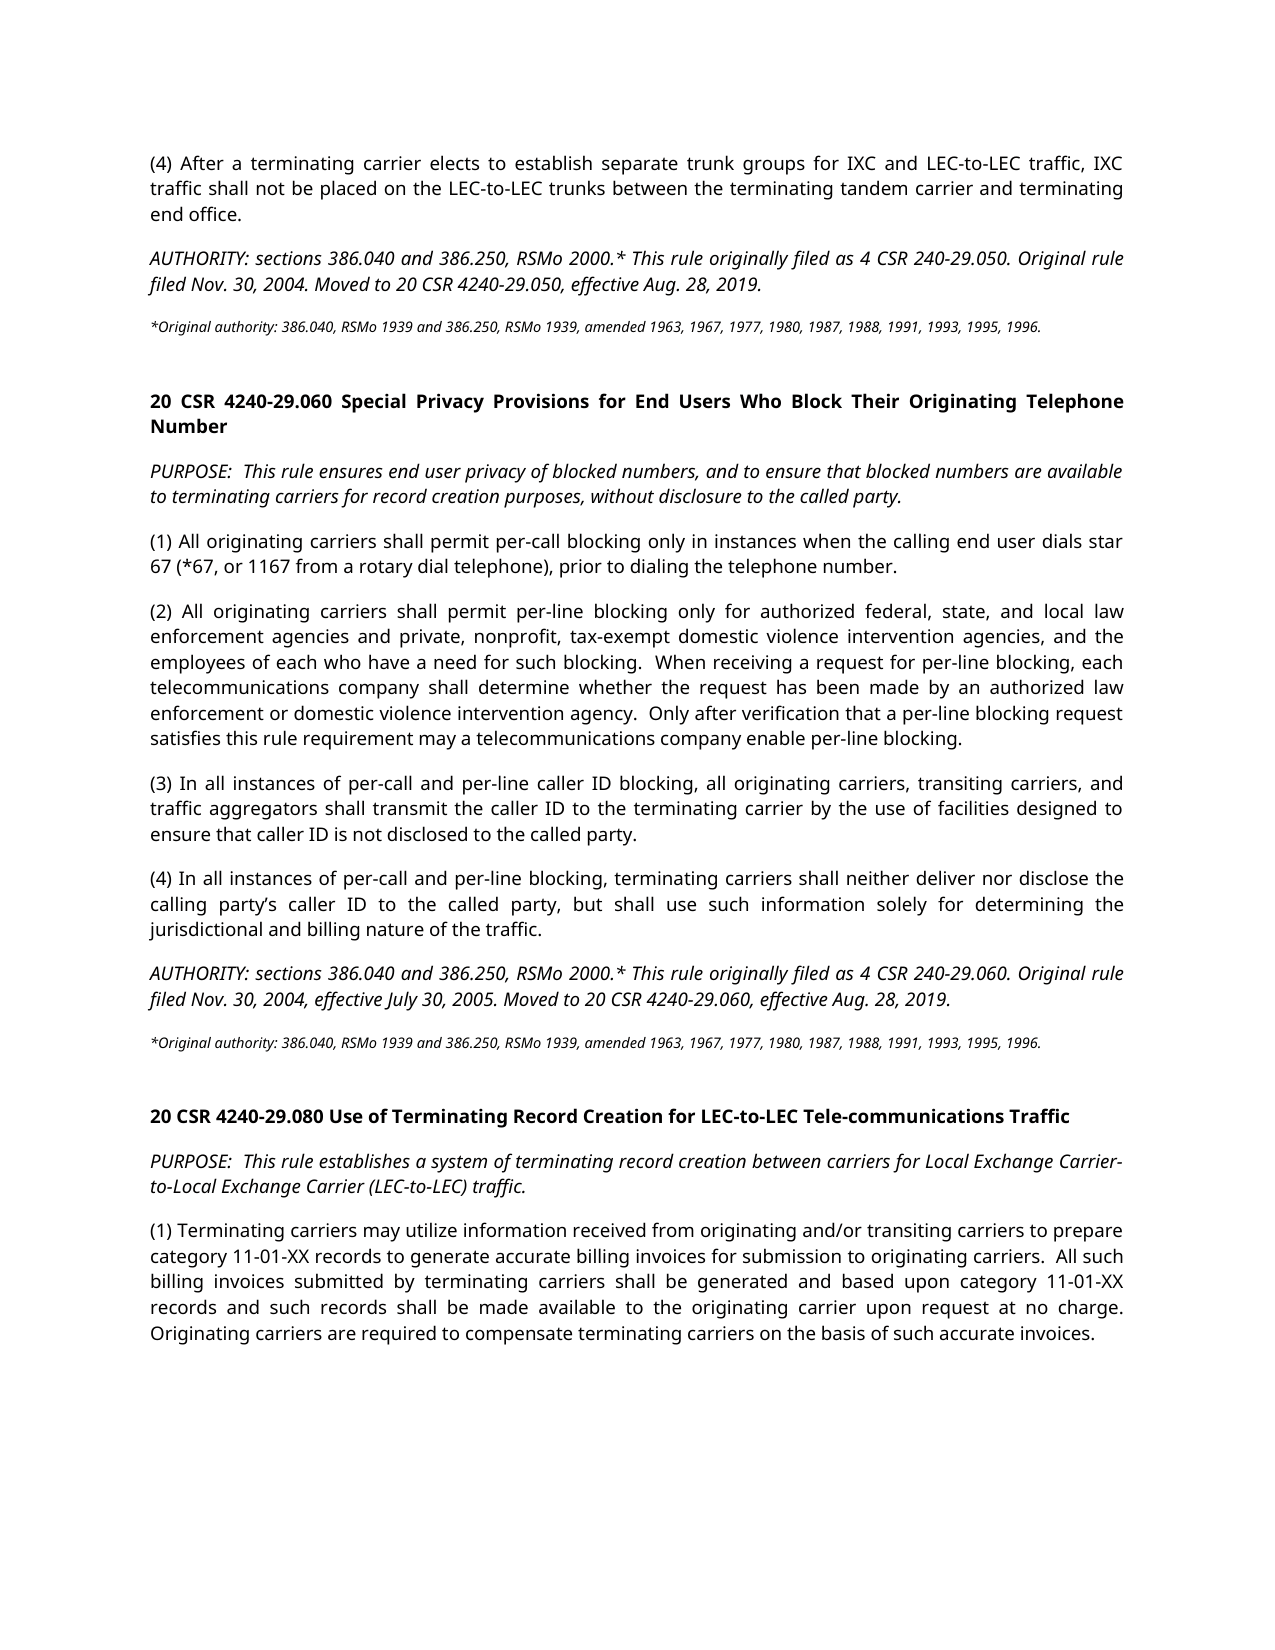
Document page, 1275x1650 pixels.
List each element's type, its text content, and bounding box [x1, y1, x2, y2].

text PURPOSE: This rule establishes a system of terminating record creation between carriers for Local Exchange Carrier-to-Local Exchange Carrier (LEC-to-LEC) traffic. [150, 1148, 1125, 1199]
text (1) Terminating carriers may utilize information received from originating and/or transiting carriers to prepare category 11-01-XX records to generate accurate billing invoices for submission to originating carriers. All such billing invoices submitted by terminating carriers shall be generated and based upon category 11-01-XX records and such records shall be made available to the originating carrier upon request at no charge. Originating carriers are required to compensate terminating carriers on the basis of such accurate invoices. [150, 1218, 1125, 1345]
text PURPOSE: This rule ensures end user privacy of blocked numbers, and to ensure that blocked numbers are available to terminating carriers for record creation purposes, without disclosure to the called party. [150, 458, 1125, 509]
text 20 CSR 4240-29.080 Use of Terminating Record Creation for LEC-to-LEC Tele-communications Traffic [150, 1103, 1125, 1129]
text 20 CSR 4240-29.060 Special Privacy Provisions for End Users Who Block Their Originating Telephone Number [150, 388, 1125, 439]
text AUTHORITY: sections 386.040 and 386.250, RSMo 2000.* This rule originally filed as 4 CSR 240-29.060. Original rule filed Nov. 30, 2004, effective July 30, 2005. Moved to 20 CSR 4240-29.060, effective Aug. 28, 2019. [150, 961, 1125, 1012]
text AUTHORITY: sections 386.040 and 386.250, RSMo 2000.* This rule originally filed as 4 CSR 240-29.050. Original rule filed Nov. 30, 2004. Moved to 20 CSR 4240-29.050, effective Aug. 28, 2019. [150, 245, 1125, 296]
text *Original authority: 386.040, RSMo 1939 and 386.250, RSMo 1939, amended 1963, 1967, 1977, 1980, 1987, 1988, 1991, 1993, 1995, 1996. [150, 1033, 1125, 1052]
text (1) All originating carriers shall permit per-call blocking only in instances when the calling end user dials star 67 (*67, or 1167 from a rotary dial telephone), prior to dialing the telephone number. [150, 528, 1125, 579]
text (2) All originating carriers shall permit per-line blocking only for authorized federal, state, and local law enforcement agencies and private, nonprofit, tax-exempt domestic violence intervention agencies, and the employees of each who have a need for such blocking. When receiving a request for per-line blocking, each telecommunications company shall determine whether the request has been made by an authorized law enforcement or domestic violence intervention agency. Only after verification that a per-line blocking request satisfies this rule requirement may a telecommunications company enable per-line blocking. [150, 598, 1125, 751]
text *Original authority: 386.040, RSMo 1939 and 386.250, RSMo 1939, amended 1963, 1967, 1977, 1980, 1987, 1988, 1991, 1993, 1995, 1996. [150, 317, 1125, 337]
text (3) In all instances of per-call and per-line caller ID blocking, all originating carriers, transiting carriers, and traffic aggregators shall transmit the caller ID to the terminating carrier by the use of facilities designed to ensure that caller ID is not disclosed to the called party. [150, 770, 1125, 846]
text (4) In all instances of per-call and per-line blocking, terminating carriers shall neither deliver nor disclose the calling party’s caller ID to the called party, but shall use such information solely for determining the jurisdictional and billing nature of the traffic. [150, 865, 1125, 942]
text (4) After a terminating carrier elects to establish separate trunk groups for IXC and LEC-to-LEC traffic, IXC traffic shall not be placed on the LEC-to-LEC trunks between the terminating tandem carrier and terminating end office. [150, 150, 1125, 227]
